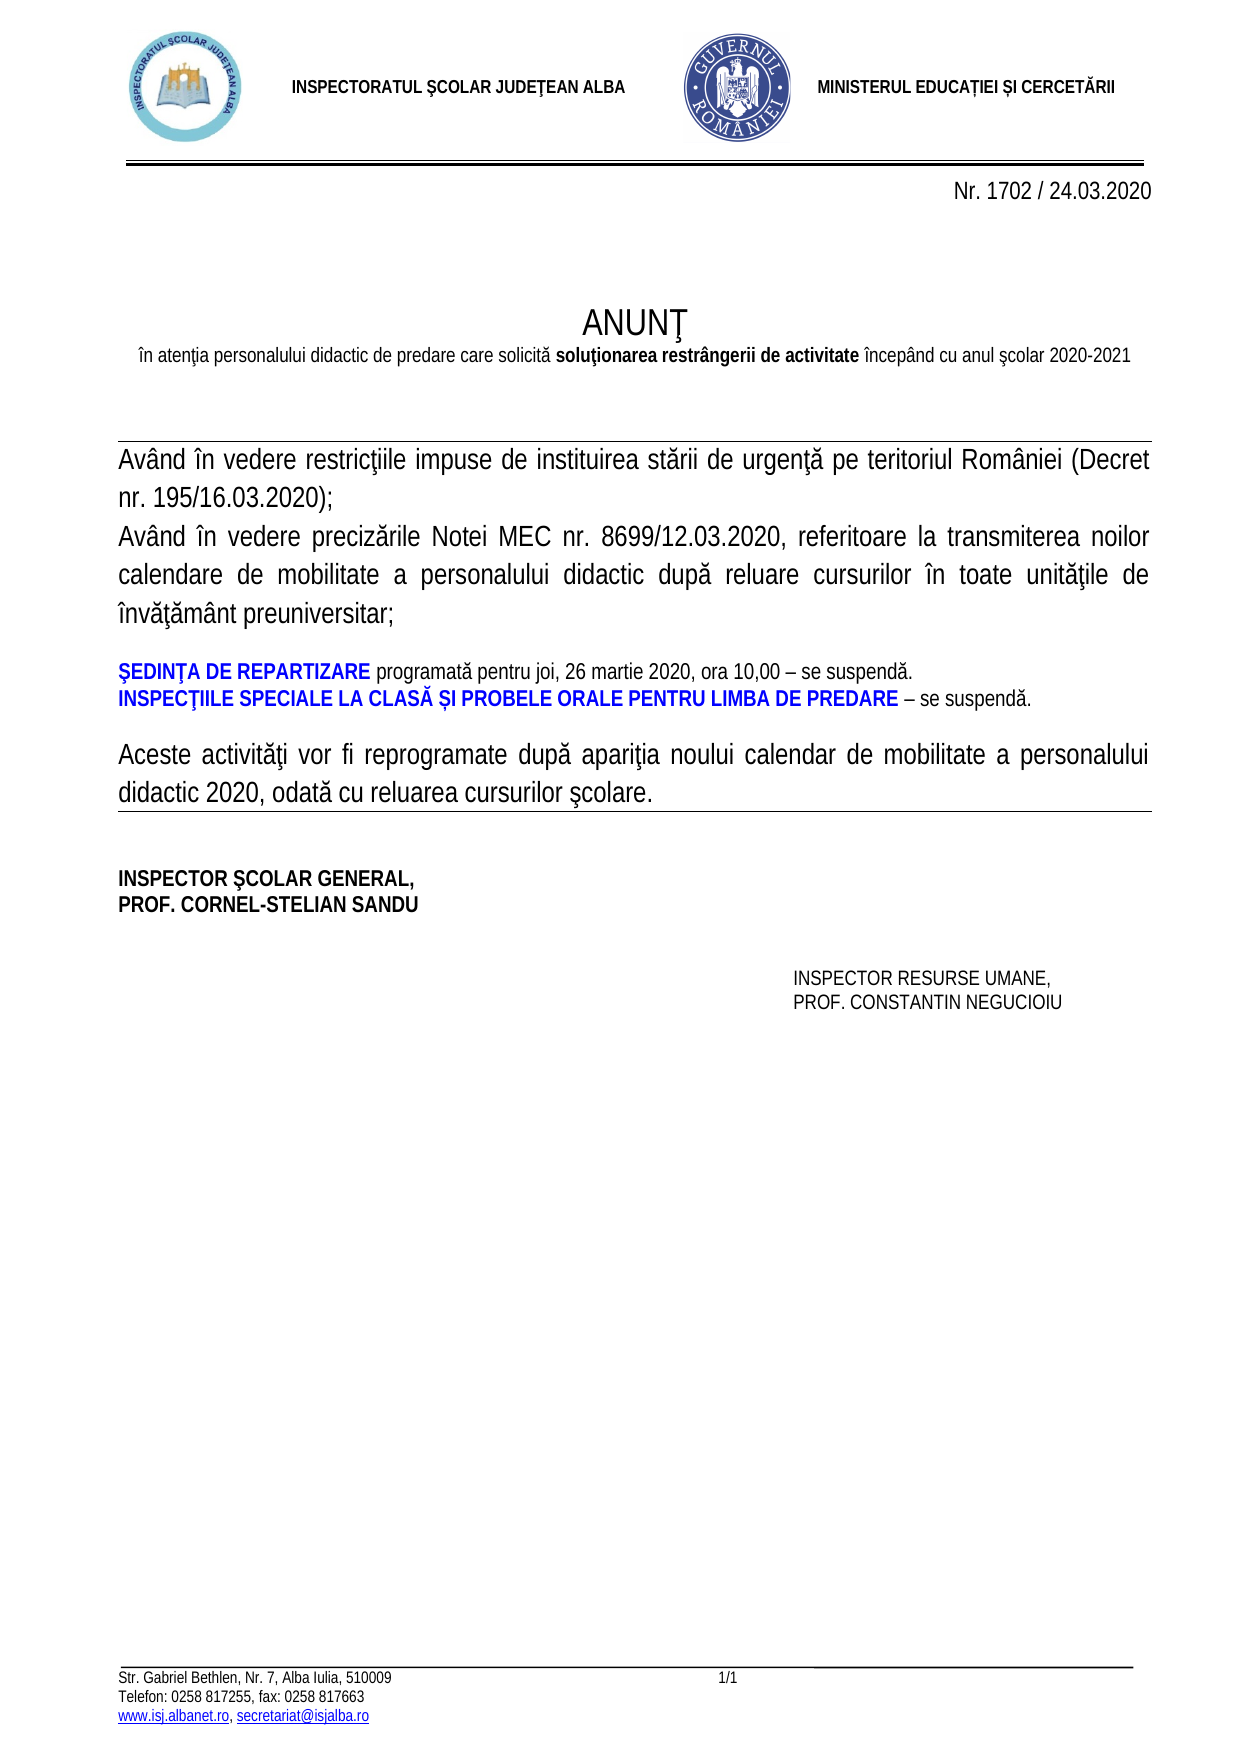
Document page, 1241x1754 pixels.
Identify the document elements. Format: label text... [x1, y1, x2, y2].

text ŞEDINŢA DE REPARTIZARE programată pentru joi, 26 martie 2020, ora 10,00 – se suspendă. [118, 658, 1152, 684]
text PROF. CONSTANTIN NEGUCIOIU [568, 990, 1152, 1014]
text INSPECTOR ŞCOLAR GENERAL, [118, 865, 1152, 891]
picture [683, 32, 791, 143]
text INSPECTOR RESURSE UMANE, [568, 966, 1152, 990]
text în atenţia personalului didactic de predare care solicită soluţionarea restrângerii de activitate începând cu anul şcolar 2020-2021 [118, 343, 1152, 367]
text Aceste activităţi vor fi reprogramate după apariţia noului calendar de mobilitate a personalului didactic 2020, odată cu reluarea cursurilor şcolare. [118, 737, 1152, 811]
text Având în vedere precizările Notei MEC nr. 8699/12.03.2020, referitoare la transmiterea noilor calendare de mobilitate a personalului didactic după reluare cursurilor în toate unităţile de învăţământ preuniversitar; [118, 519, 1152, 629]
picture [126, 29, 244, 146]
text Nr. 1702 / 24.03.2020 [118, 176, 1152, 204]
text ANUNŢ [118, 300, 1152, 343]
text INSPECŢIILE SPECIALE LA CLASĂ ȘI PROBELE ORALE PENTRU LIMBA DE PREDARE – se suspendă. [118, 684, 1152, 711]
text PROF. CORNEL-STELIAN SANDU [118, 891, 1152, 918]
text Având în vedere restricţiile impuse de instituirea stării de urgenţă pe teritoriul României (Decret nr. 195/16.03.2020); [118, 442, 1152, 514]
